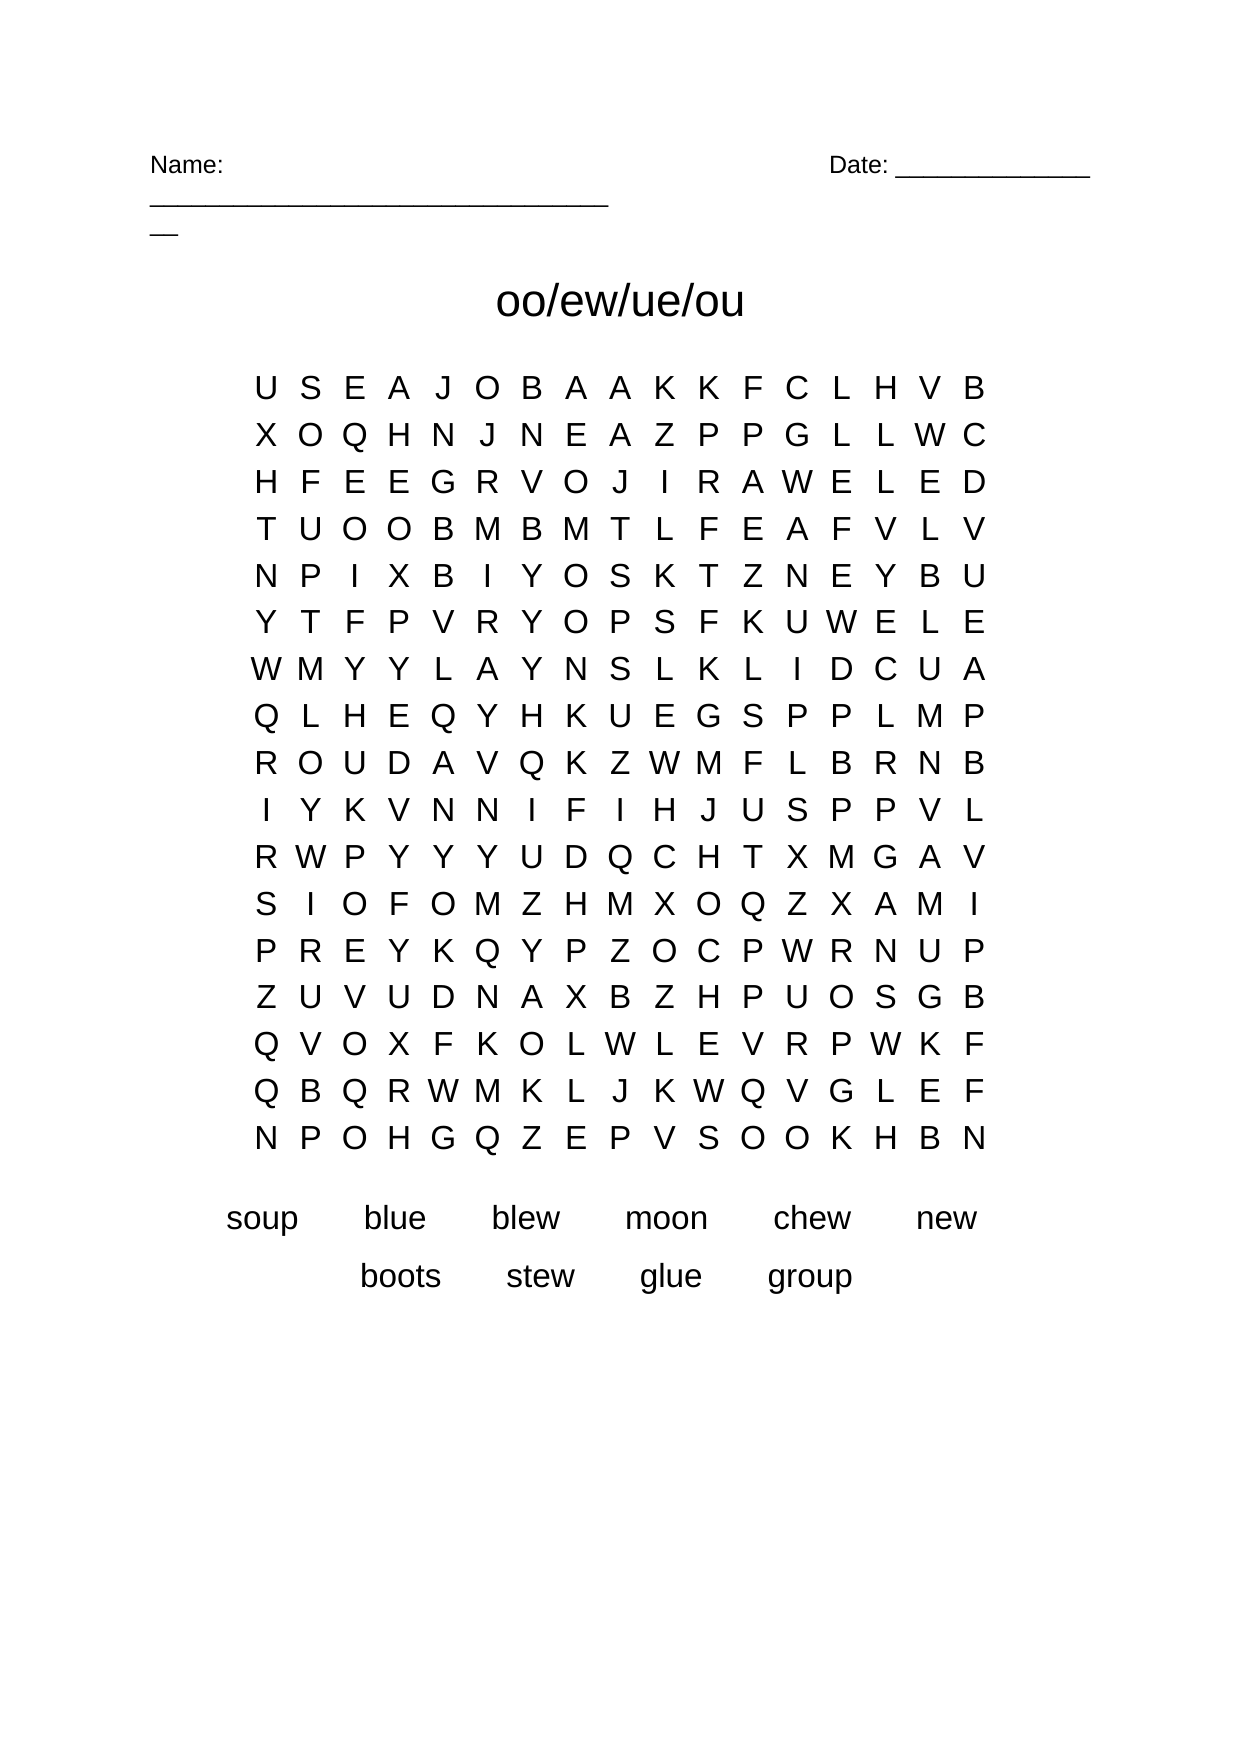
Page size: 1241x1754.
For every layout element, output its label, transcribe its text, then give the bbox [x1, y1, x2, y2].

table_cell U [775, 598, 819, 645]
table_cell W [686, 1067, 731, 1114]
table_cell L [421, 645, 465, 692]
table_cell K [686, 645, 731, 692]
table_cell G [863, 833, 908, 879]
table_cell E [908, 458, 952, 504]
table_cell B [819, 739, 863, 786]
table_cell F [952, 1020, 996, 1067]
table_cell Y [377, 645, 421, 692]
table_cell F [686, 505, 731, 551]
table_cell U [288, 973, 332, 1020]
table_cell K [333, 786, 377, 833]
table_cell Q [244, 1020, 288, 1067]
table_cell C [686, 926, 731, 973]
table_cell M [819, 833, 863, 879]
table_cell W [908, 411, 952, 458]
table_cell K [731, 598, 775, 645]
table_cell O [819, 973, 863, 1020]
table_cell L [554, 1020, 598, 1067]
table_header L [819, 364, 863, 411]
table_cell O [642, 926, 686, 973]
table_cell U [908, 645, 952, 692]
table_cell N [554, 645, 598, 692]
table_cell R [465, 598, 509, 645]
table_cell E [731, 505, 775, 551]
table_cell Z [598, 739, 642, 786]
table_cell E [908, 1067, 952, 1114]
table_cell H [686, 833, 731, 879]
table_cell P [686, 411, 731, 458]
table_cell R [775, 1020, 819, 1067]
table_header C [775, 364, 819, 411]
table_cell O [377, 505, 421, 551]
table_cell J [598, 1067, 642, 1114]
table_cell B [421, 551, 465, 598]
table_cell U [598, 692, 642, 739]
table_cell W [642, 739, 686, 786]
table_cell Q [244, 692, 288, 739]
table_cell L [863, 1067, 908, 1114]
table_cell Y [244, 598, 288, 645]
table_cell L [819, 411, 863, 458]
table_cell V [288, 1020, 332, 1067]
table_cell A [908, 833, 952, 879]
table_cell Q [731, 880, 775, 926]
table_cell M [908, 692, 952, 739]
table_cell P [288, 551, 332, 598]
table_cell S [863, 973, 908, 1020]
table_cell L [642, 1020, 686, 1067]
table_cell S [642, 598, 686, 645]
table_cell L [775, 739, 819, 786]
table_cell O [775, 1114, 819, 1161]
table_cell C [952, 411, 996, 458]
table_cell U [288, 505, 332, 551]
table_cell X [377, 1020, 421, 1067]
table_cell I [510, 786, 554, 833]
table_cell O [731, 1114, 775, 1161]
table_header B [952, 364, 996, 411]
table_cell V [510, 458, 554, 504]
table_cell O [333, 1114, 377, 1161]
table_cell H [510, 692, 554, 739]
table_cell N [775, 551, 819, 598]
table_cell K [908, 1020, 952, 1067]
table_cell L [863, 411, 908, 458]
table_cell E [554, 411, 598, 458]
table_cell P [819, 786, 863, 833]
table_cell R [288, 926, 332, 973]
table_cell V [863, 505, 908, 551]
table_cell Z [642, 411, 686, 458]
table_cell A [421, 739, 465, 786]
table_header E [333, 364, 377, 411]
table_cell Z [642, 973, 686, 1020]
table_cell P [554, 926, 598, 973]
table_cell O [554, 551, 598, 598]
table_header J [421, 364, 465, 411]
table_cell Q [465, 1114, 509, 1161]
table_cell V [333, 973, 377, 1020]
table_cell U [731, 786, 775, 833]
table_cell Y [421, 833, 465, 879]
table_cell I [598, 786, 642, 833]
table_cell K [642, 1067, 686, 1114]
table_cell Y [288, 786, 332, 833]
table_cell H [333, 692, 377, 739]
table_cell W [863, 1020, 908, 1067]
table_cell S [598, 645, 642, 692]
table_cell Z [510, 880, 554, 926]
table_cell Q [244, 1067, 288, 1114]
table_cell P [731, 973, 775, 1020]
table_cell L [288, 692, 332, 739]
table_cell K [819, 1114, 863, 1161]
table_cell I [642, 458, 686, 504]
table_cell J [598, 458, 642, 504]
table_cell M [686, 739, 731, 786]
table_cell D [421, 973, 465, 1020]
table_cell U [333, 739, 377, 786]
table_cell R [377, 1067, 421, 1114]
table_cell R [465, 458, 509, 504]
table_cell I [952, 880, 996, 926]
table_cell E [952, 598, 996, 645]
table_cell G [908, 973, 952, 1020]
table_cell Y [510, 926, 554, 973]
table_cell L [642, 645, 686, 692]
table_cell L [908, 505, 952, 551]
table_cell N [421, 411, 465, 458]
table_cell W [288, 833, 332, 879]
title oo/ew/ue/ou [150, 274, 1090, 326]
table_cell V [731, 1020, 775, 1067]
table_cell P [952, 926, 996, 973]
table_cell Z [731, 551, 775, 598]
table_cell A [510, 973, 554, 1020]
table_cell N [908, 739, 952, 786]
table_cell B [952, 739, 996, 786]
table_cell S [731, 692, 775, 739]
table_cell M [598, 880, 642, 926]
table_cell B [952, 973, 996, 1020]
table_header V [908, 364, 952, 411]
table_header U [244, 364, 288, 411]
table_cell O [686, 880, 731, 926]
table_cell E [686, 1020, 731, 1067]
table_cell Z [244, 973, 288, 1020]
table_cell P [775, 692, 819, 739]
table_cell B [908, 1114, 952, 1161]
table_cell L [554, 1067, 598, 1114]
table_cell X [244, 411, 288, 458]
table_cell J [465, 411, 509, 458]
table_cell P [333, 833, 377, 879]
table_cell R [819, 926, 863, 973]
table_cell S [598, 551, 642, 598]
table_cell F [819, 505, 863, 551]
table_cell D [377, 739, 421, 786]
table_cell N [952, 1114, 996, 1161]
table_cell E [819, 458, 863, 504]
table_cell W [244, 645, 288, 692]
table_cell E [377, 458, 421, 504]
table_cell W [775, 926, 819, 973]
table_cell V [377, 786, 421, 833]
table_cell O [333, 505, 377, 551]
table_cell H [642, 786, 686, 833]
table_cell H [863, 1114, 908, 1161]
table_cell M [554, 505, 598, 551]
table_cell N [421, 786, 465, 833]
table_cell Y [510, 645, 554, 692]
table_cell Y [863, 551, 908, 598]
table_cell W [598, 1020, 642, 1067]
table_cell I [775, 645, 819, 692]
table_cell Y [333, 645, 377, 692]
table_header A [377, 364, 421, 411]
table_cell S [775, 786, 819, 833]
table_cell N [863, 926, 908, 973]
table_cell B [421, 505, 465, 551]
table_header B [510, 364, 554, 411]
table_cell H [554, 880, 598, 926]
table_cell B [510, 505, 554, 551]
table_cell A [465, 645, 509, 692]
table_cell H [377, 1114, 421, 1161]
table_cell Z [510, 1114, 554, 1161]
table_cell L [863, 458, 908, 504]
table_cell V [642, 1114, 686, 1161]
table_cell Q [421, 692, 465, 739]
table_cell K [642, 551, 686, 598]
table_cell P [731, 411, 775, 458]
table_cell E [333, 926, 377, 973]
table_cell Q [333, 1067, 377, 1114]
table_cell L [952, 786, 996, 833]
table_cell P [598, 1114, 642, 1161]
table_cell E [863, 598, 908, 645]
table_header A [554, 364, 598, 411]
table_cell F [686, 598, 731, 645]
table_cell P [731, 926, 775, 973]
table_header S [288, 364, 332, 411]
table_cell T [686, 551, 731, 598]
table_cell H [686, 973, 731, 1020]
table_cell L [731, 645, 775, 692]
table_cell B [598, 973, 642, 1020]
table_cell G [421, 458, 465, 504]
table_cell A [731, 458, 775, 504]
table_cell R [244, 739, 288, 786]
text soup blue blew moon chew new boots stew glue group [150, 1198, 1090, 1294]
table_cell U [510, 833, 554, 879]
table_cell N [510, 411, 554, 458]
table_cell C [642, 833, 686, 879]
table_cell O [554, 458, 598, 504]
table_cell U [908, 926, 952, 973]
table_cell L [642, 505, 686, 551]
table_cell W [775, 458, 819, 504]
table_cell O [333, 880, 377, 926]
table_cell X [377, 551, 421, 598]
table_cell C [863, 645, 908, 692]
table_cell X [554, 973, 598, 1020]
table_cell Y [510, 598, 554, 645]
table_cell F [377, 880, 421, 926]
table_cell D [819, 645, 863, 692]
table_cell N [244, 1114, 288, 1161]
table_cell R [686, 458, 731, 504]
table_cell E [377, 692, 421, 739]
table_header Date: ______________ [620, 150, 1090, 274]
table_cell V [952, 505, 996, 551]
table_cell P [377, 598, 421, 645]
table_cell I [333, 551, 377, 598]
table_cell Y [465, 692, 509, 739]
table_cell D [952, 458, 996, 504]
table_cell M [465, 880, 509, 926]
table_cell A [863, 880, 908, 926]
table_cell P [819, 692, 863, 739]
table_cell P [952, 692, 996, 739]
table_cell Q [510, 739, 554, 786]
table_cell Z [775, 880, 819, 926]
table_cell O [288, 739, 332, 786]
table_cell I [465, 551, 509, 598]
table_cell P [598, 598, 642, 645]
table_cell O [288, 411, 332, 458]
table_cell P [288, 1114, 332, 1161]
table_header H [863, 364, 908, 411]
table_cell V [775, 1067, 819, 1114]
table_cell G [421, 1114, 465, 1161]
table_cell Q [598, 833, 642, 879]
table_cell Y [510, 551, 554, 598]
table_cell T [288, 598, 332, 645]
table_cell A [598, 411, 642, 458]
table_cell H [377, 411, 421, 458]
table_cell X [775, 833, 819, 879]
table_cell F [731, 739, 775, 786]
table_cell F [554, 786, 598, 833]
table_cell T [731, 833, 775, 879]
table_cell U [952, 551, 996, 598]
table_cell R [863, 739, 908, 786]
table_cell M [288, 645, 332, 692]
table_cell Y [377, 926, 421, 973]
table_cell A [775, 505, 819, 551]
table_cell L [908, 598, 952, 645]
table_cell K [510, 1067, 554, 1114]
table_cell E [554, 1114, 598, 1161]
table_cell X [819, 880, 863, 926]
table_cell X [642, 880, 686, 926]
table_cell E [642, 692, 686, 739]
table_cell W [421, 1067, 465, 1114]
table_cell S [686, 1114, 731, 1161]
table_cell M [908, 880, 952, 926]
table_cell M [465, 1067, 509, 1114]
table_cell Z [598, 926, 642, 973]
table_cell F [288, 458, 332, 504]
table_cell U [775, 973, 819, 1020]
table_header K [686, 364, 731, 411]
table_cell D [554, 833, 598, 879]
table_cell T [598, 505, 642, 551]
table_cell F [952, 1067, 996, 1114]
table_cell I [244, 786, 288, 833]
table_cell Q [731, 1067, 775, 1114]
table_cell V [908, 786, 952, 833]
table_header Name: ___________________________________ [150, 150, 620, 274]
table_cell N [465, 786, 509, 833]
table_cell U [377, 973, 421, 1020]
table_cell Y [377, 833, 421, 879]
table_cell P [244, 926, 288, 973]
table_cell O [421, 880, 465, 926]
table_cell O [333, 1020, 377, 1067]
table_cell E [819, 551, 863, 598]
table_cell G [686, 692, 731, 739]
table_cell T [244, 505, 288, 551]
table_cell G [775, 411, 819, 458]
table_cell I [288, 880, 332, 926]
table_cell V [952, 833, 996, 879]
table_cell V [465, 739, 509, 786]
table_cell P [863, 786, 908, 833]
table_cell O [554, 598, 598, 645]
table_cell F [421, 1020, 465, 1067]
table_cell N [244, 551, 288, 598]
table_cell P [819, 1020, 863, 1067]
table_header F [731, 364, 775, 411]
table_cell S [244, 880, 288, 926]
table_cell K [554, 692, 598, 739]
table_cell Q [333, 411, 377, 458]
table_cell M [465, 505, 509, 551]
table_cell R [244, 833, 288, 879]
table_cell K [554, 739, 598, 786]
table_cell B [288, 1067, 332, 1114]
table_header A [598, 364, 642, 411]
table_cell V [421, 598, 465, 645]
table_cell Y [465, 833, 509, 879]
table_cell A [952, 645, 996, 692]
table_cell L [863, 692, 908, 739]
table_cell F [333, 598, 377, 645]
table_cell Q [465, 926, 509, 973]
table_cell J [686, 786, 731, 833]
table_cell W [819, 598, 863, 645]
table_cell K [421, 926, 465, 973]
table_cell E [333, 458, 377, 504]
table_cell K [465, 1020, 509, 1067]
table_cell N [465, 973, 509, 1020]
table_cell B [908, 551, 952, 598]
table_cell H [244, 458, 288, 504]
table_cell O [510, 1020, 554, 1067]
table_cell G [819, 1067, 863, 1114]
table_header O [465, 364, 509, 411]
table_header K [642, 364, 686, 411]
